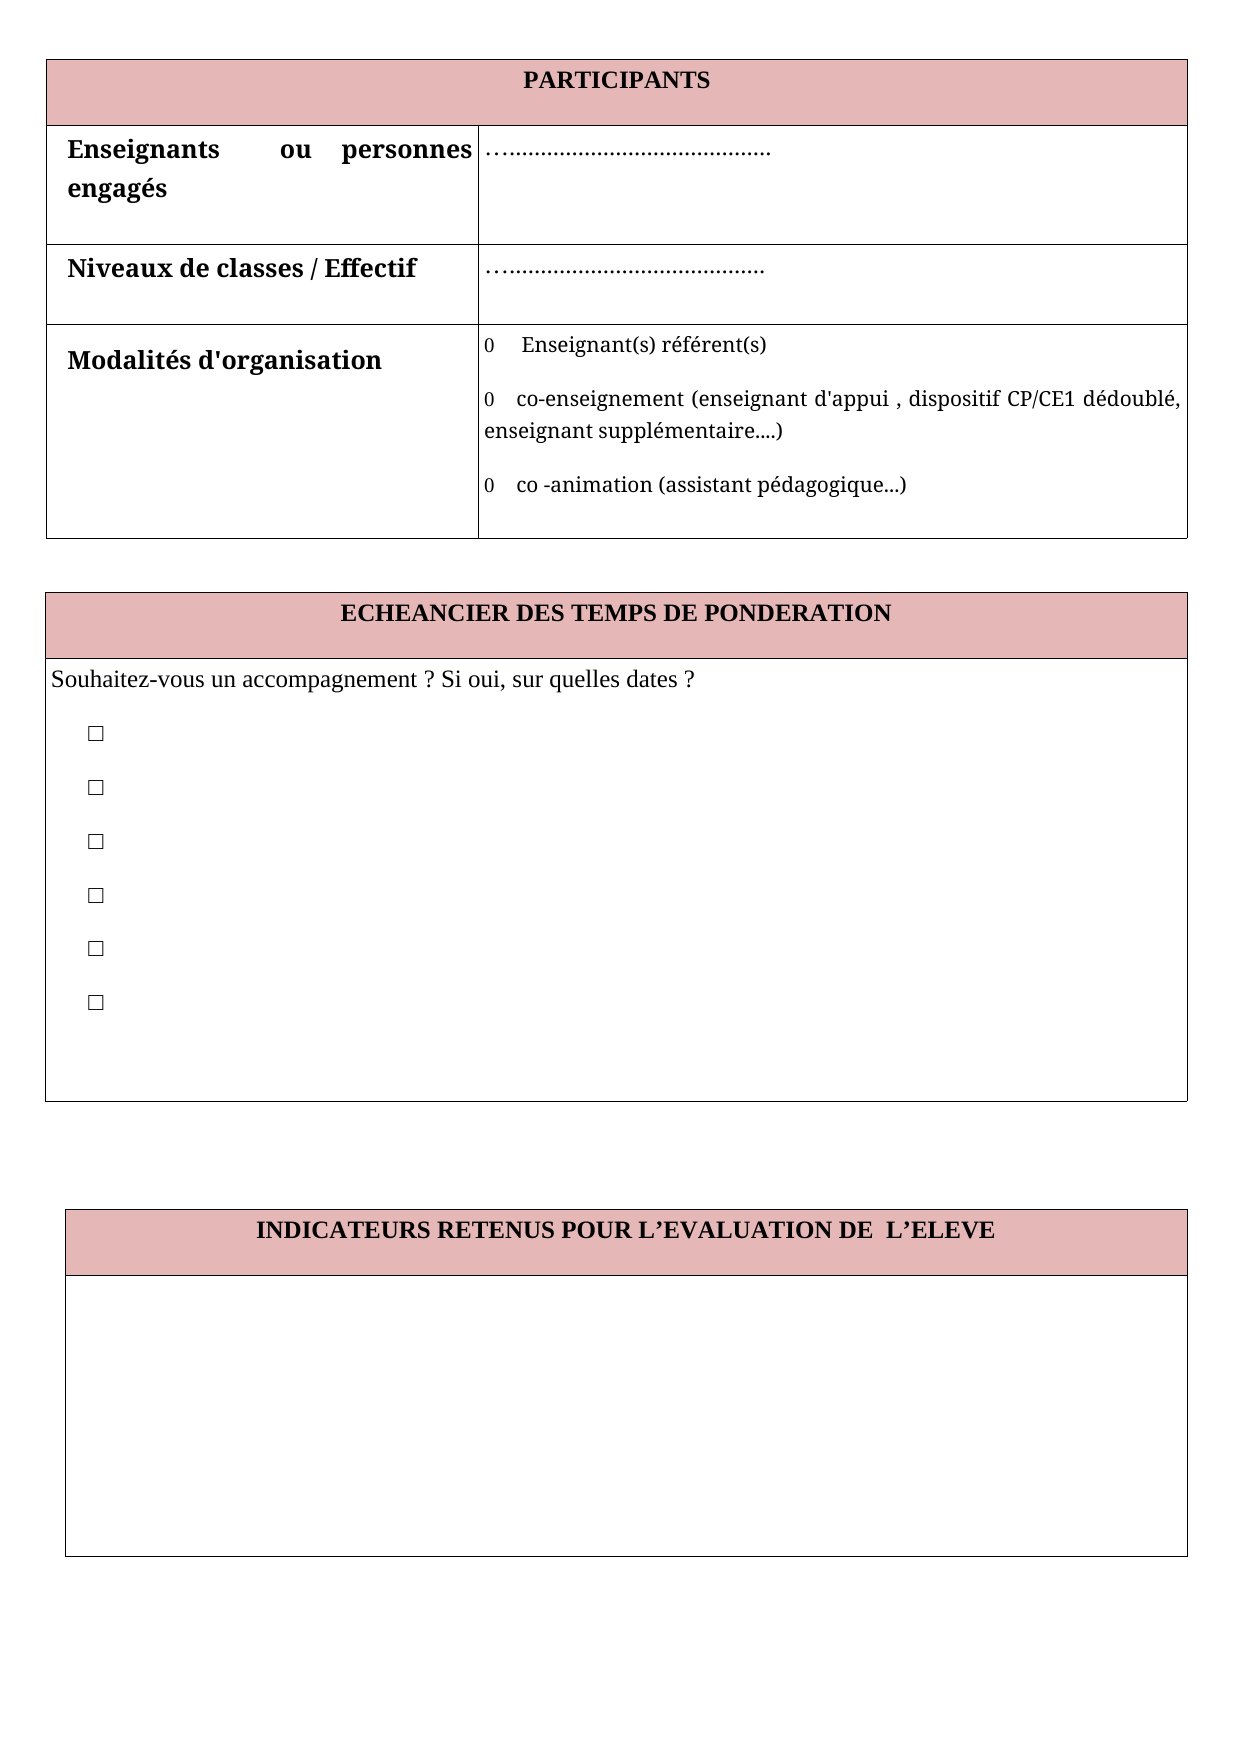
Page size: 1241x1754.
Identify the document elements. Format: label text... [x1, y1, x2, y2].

table_cell Enseignants ou personnes engagés [47, 126, 478, 244]
table_cell Souhaitez-vous un accompagnement ? Si oui, sur quelles dates ? [46, 659, 1187, 1101]
table_header PARTICIPANTS [47, 60, 1187, 125]
table_header ECHEANCIER DES TEMPS DE PONDERATION [46, 593, 1187, 658]
table_cell [66, 1276, 1187, 1556]
table_cell …......................................... [479, 245, 1187, 324]
table_cell  Enseignant(s) référent(s)  co-enseignement (enseignant d'appui , dispositif CP/CE1 dédoublé, enseignant supplémentaire....)  co -animation (assistant pédagogique...) [479, 325, 1187, 538]
table_header INDICATEURS RETENUS POUR L’EVALUATION DE L’ELEVE [66, 1210, 1187, 1275]
table_cell Modalités d'organisation [47, 325, 478, 538]
table_cell ….......................................... [479, 126, 1187, 244]
table_cell Niveaux de classes / Effectif [47, 245, 478, 324]
